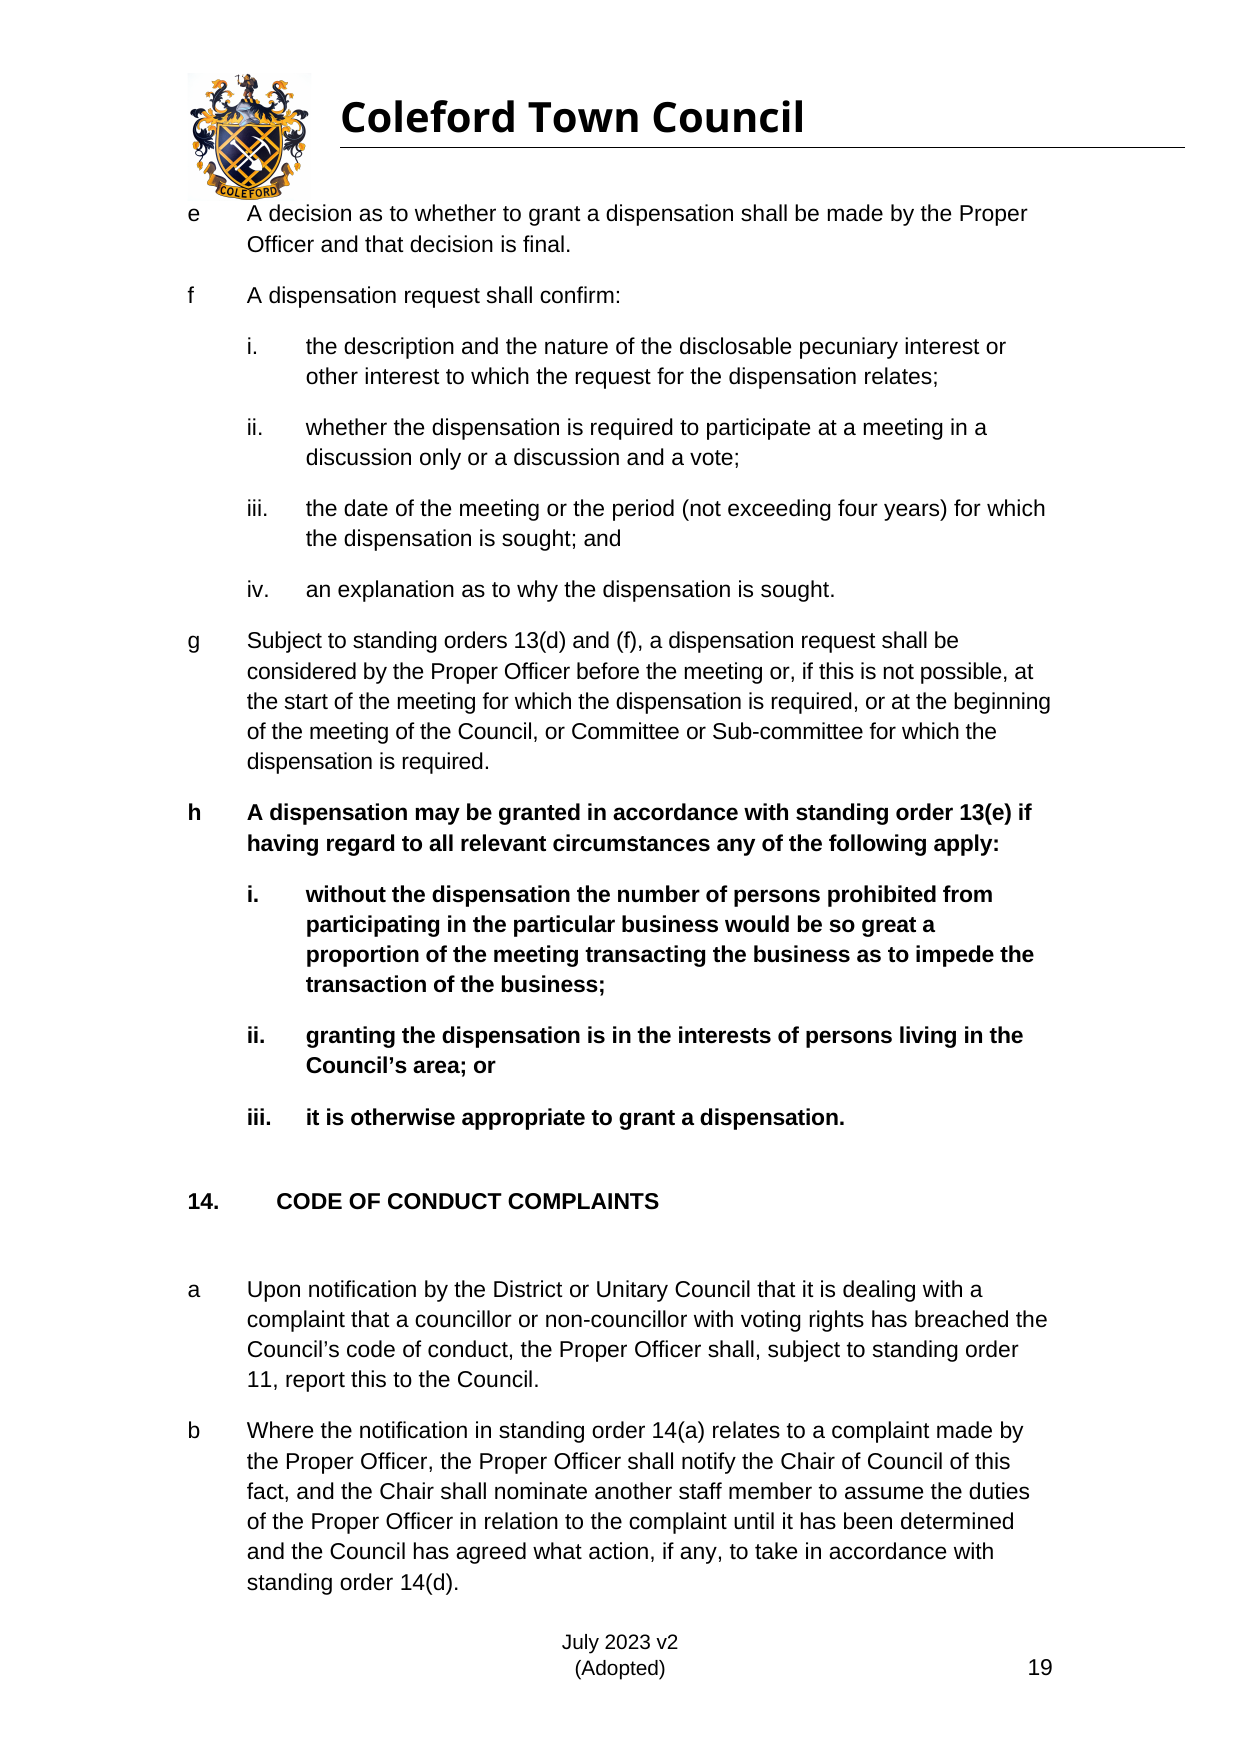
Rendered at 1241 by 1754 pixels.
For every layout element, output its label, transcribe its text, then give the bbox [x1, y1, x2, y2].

list Upon notification by the District or Unitary Council that it is dealing with a complaint that a councillor or non-councillor with voting rights has breached the Council’s code of conduct, the Proper Officer shall, subject to standing order 11, report this to the Council. [187, 1276, 1053, 1393]
list Where the notification in standing order 14(a) relates to a complaint made by the Proper Officer, the Proper Officer shall notify the Chair of Council of this fact, and the Chair shall nominate another staff member to assume the duties of the Proper Officer in relation to the complaint until it has been determined and the Council has agreed what action, if any, to take in accordance with standing order 14(d). [187, 1417, 1053, 1595]
list whether the dispensation is required to participate at a meeting in a discussion only or a discussion and a vote; [247, 414, 1053, 470]
subtitle CODE OF CONDUCT COMPLAINTS [187, 1188, 1053, 1250]
list Subject to standing orders 13(d) and (f), a dispensation request shall be considered by the Proper Officer before the meeting or, if this is not possible, at the start of the meeting for which the dispensation is required, or at the beginning of the meeting of the Council, or Committee or Sub-committee for which the dispensation is required. [187, 627, 1053, 774]
list A decision as to whether to grant a dispensation shall be made by the Proper Officer and that decision is final. [187, 200, 1053, 257]
picture [187, 73, 312, 201]
list it is otherwise appropriate to grant a dispensation. [247, 1103, 1053, 1163]
list A dispensation request shall confirm: [187, 282, 1053, 308]
list the date of the meeting or the period (not exceeding four years) for which the dispensation is sought; and [247, 495, 1053, 552]
list without the dispensation the number of persons prohibited from participating in the particular business would be so great a proportion of the meeting transacting the business as to impede the transaction of the business; [247, 881, 1053, 997]
list granting the dispensation is in the interests of persons living in the Council’s area; or [247, 1022, 1053, 1079]
list the description and the nature of the disclosable pecuniary interest or other interest to which the request for the dispensation relates; [247, 333, 1053, 389]
list an explanation as to why the dispensation is sought. [247, 576, 1053, 603]
list A dispensation may be granted in accordance with standing order 13(e) if having regard to all relevant circumstances any of the following apply: [187, 799, 1053, 856]
